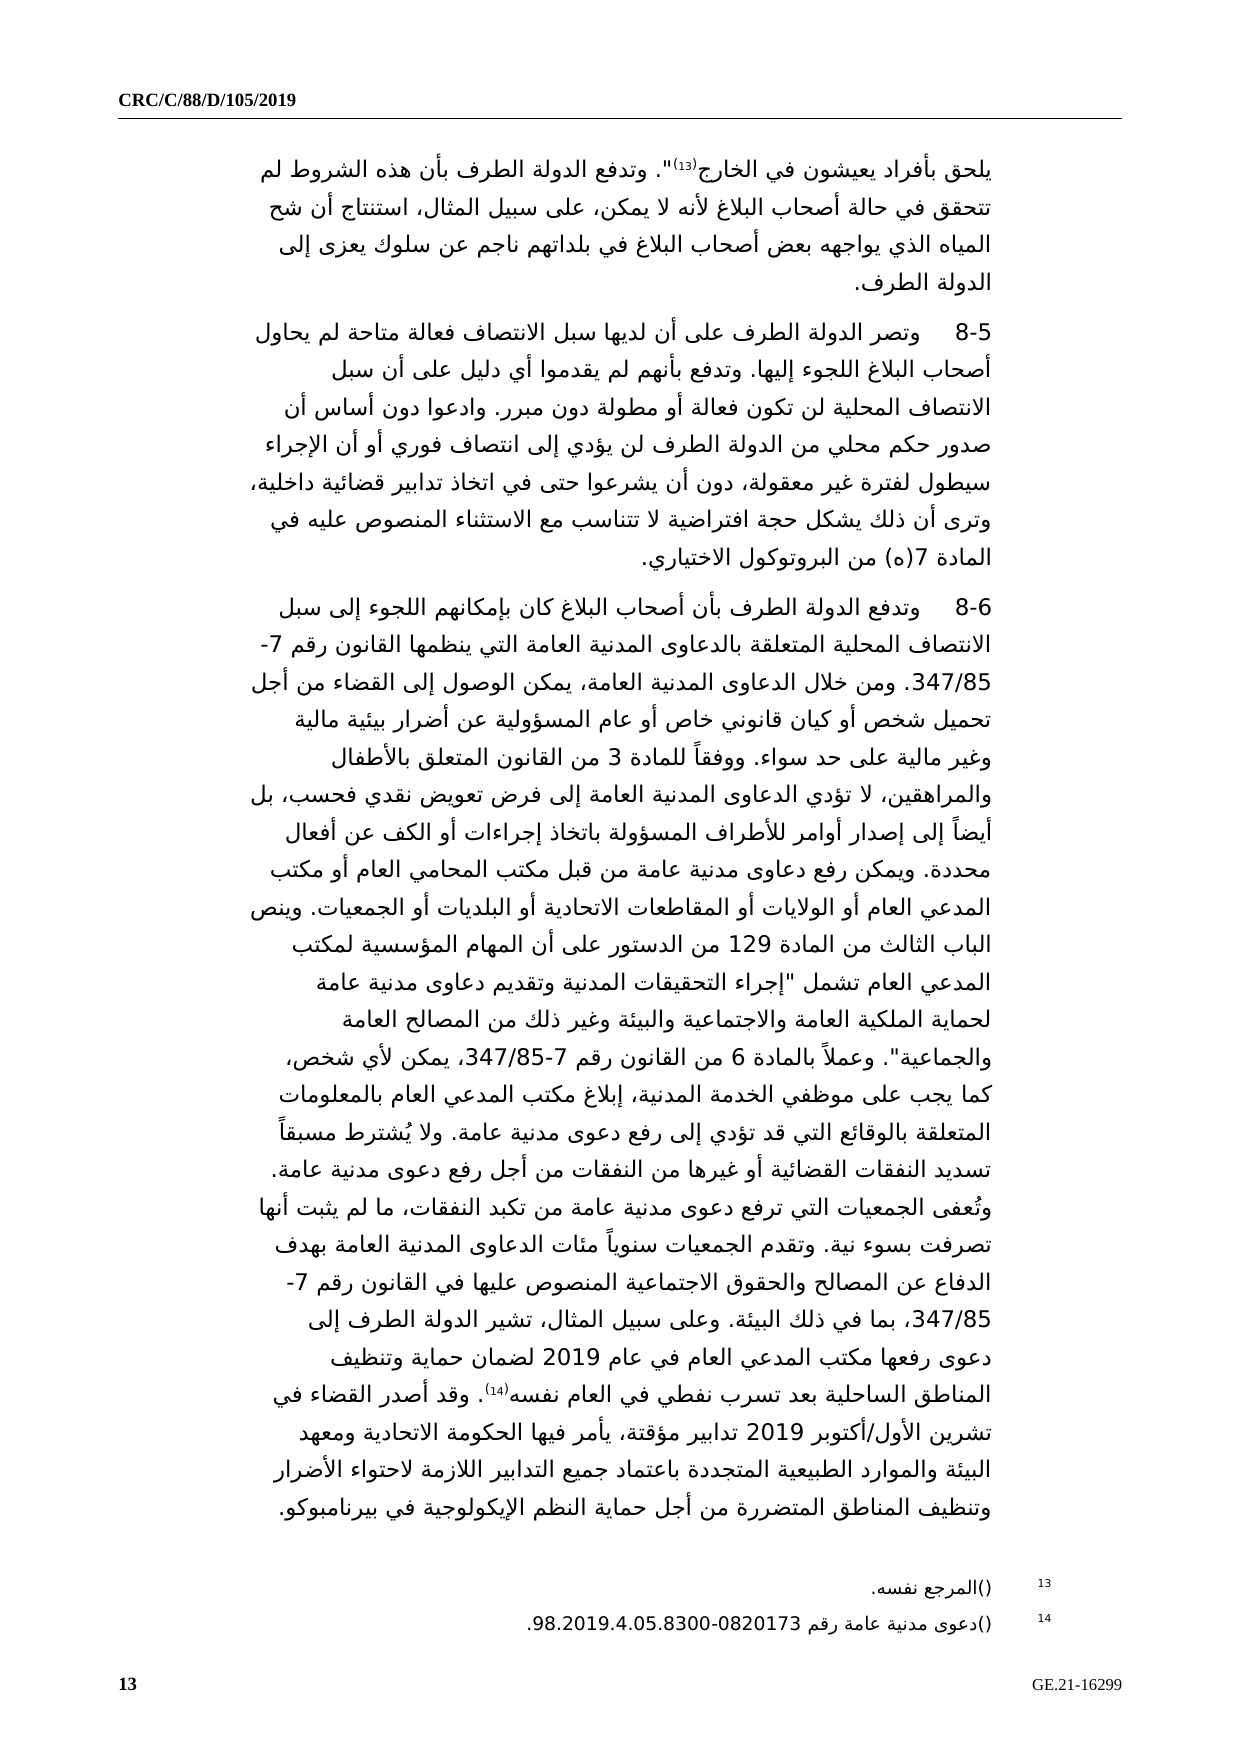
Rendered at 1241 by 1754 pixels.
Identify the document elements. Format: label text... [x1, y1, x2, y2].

text 8-5 وتصر الدولة الطرف على أن لديها سبل الانتصاف فعالة متاحة لم يحاول أصحاب البلاغ اللجوء إليها. وتدفع بأنهم لم يقدموا أي دليل على أن سبل الانتصاف المحلية لن تكون فعالة أو مطولة دون مبرر. وادعوا دون أساس أن صدور حكم محلي من الدولة الطرف لن يؤدي إلى انتصاف فوري أو أن الإجراء سيطول لفترة غير معقولة، دون أن يشرعوا حتى في اتخاذ تدابير قضائية داخلية، وترى أن ذلك يشكل حجة افتراضية لا تتناسب مع الاستثناء المنصوص عليه في المادة 7(ه) من البروتوكول الاختياري. [248, 310, 992, 573]
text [248, 148, 992, 298]
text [248, 585, 992, 1523]
